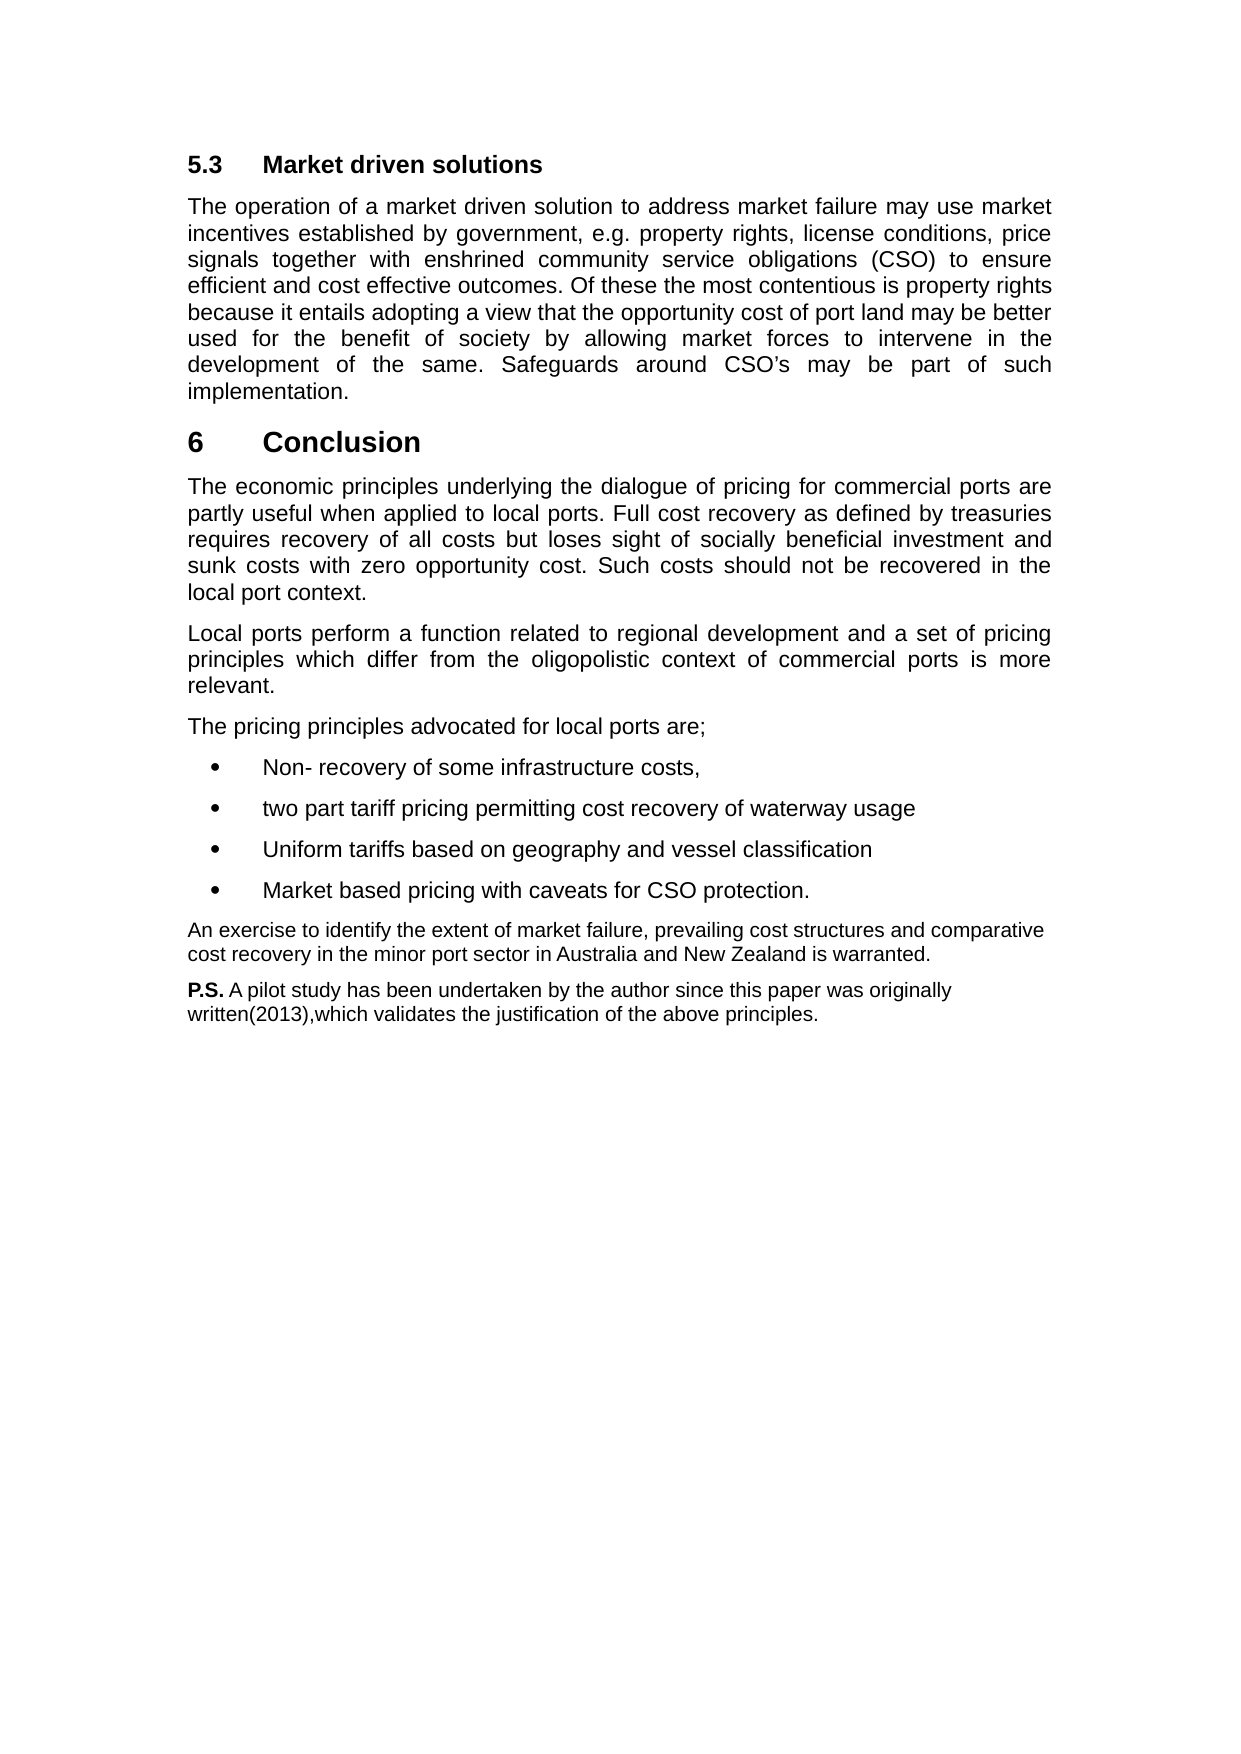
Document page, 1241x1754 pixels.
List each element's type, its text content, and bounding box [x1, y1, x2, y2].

text The operation of a market driven solution to address market failure may use market incentives established by government, e.g. property rights, license conditions, price signals together with enshrined community service obligations (CSO) to ensure efficient and cost effective outcomes. Of these the most contentious is property rights because it entails adopting a view that the opportunity cost of port land may be better used for the benefit of society by allowing market forces to intervene in the development of the same. Safeguards around CSO’s may be part of such implementation. [187, 193, 1053, 404]
subtitle 5.3 Market driven solutions [187, 150, 1053, 179]
list Non- recovery of some infrastructure costs, [211, 754, 1053, 780]
text The pricing principles advocated for local ports are; [187, 713, 1053, 739]
list Uniform tariffs based on geography and vessel classification [211, 836, 1053, 862]
text The economic principles underlying the dialogue of pricing for commercial ports are partly useful when applied to local ports. Full cost recovery as defined by treasuries requires recovery of all costs but loses sight of socially beneficial investment and sunk costs with zero opportunity cost. Such costs should not be recovered in the local port context. [187, 473, 1053, 605]
list Market based pricing with caveats for CSO protection. [211, 877, 1053, 903]
text Local ports perform a function related to regional development and a set of pricing principles which differ from the oligopolistic context of commercial ports is more relevant. [187, 619, 1053, 698]
list two part tariff pricing permitting cost recovery of waterway usage [211, 795, 1053, 821]
text P.S. A pilot study has been undertaken by the author since this paper was originally written(2013),which validates the justification of the above principles. [187, 978, 1053, 1026]
text An exercise to identify the extent of market failure, prevailing cost structures and comparative cost recovery in the minor port sector in Australia and New Zealand is warranted. [187, 918, 1053, 966]
subtitle 6 Conclusion [187, 425, 1053, 458]
